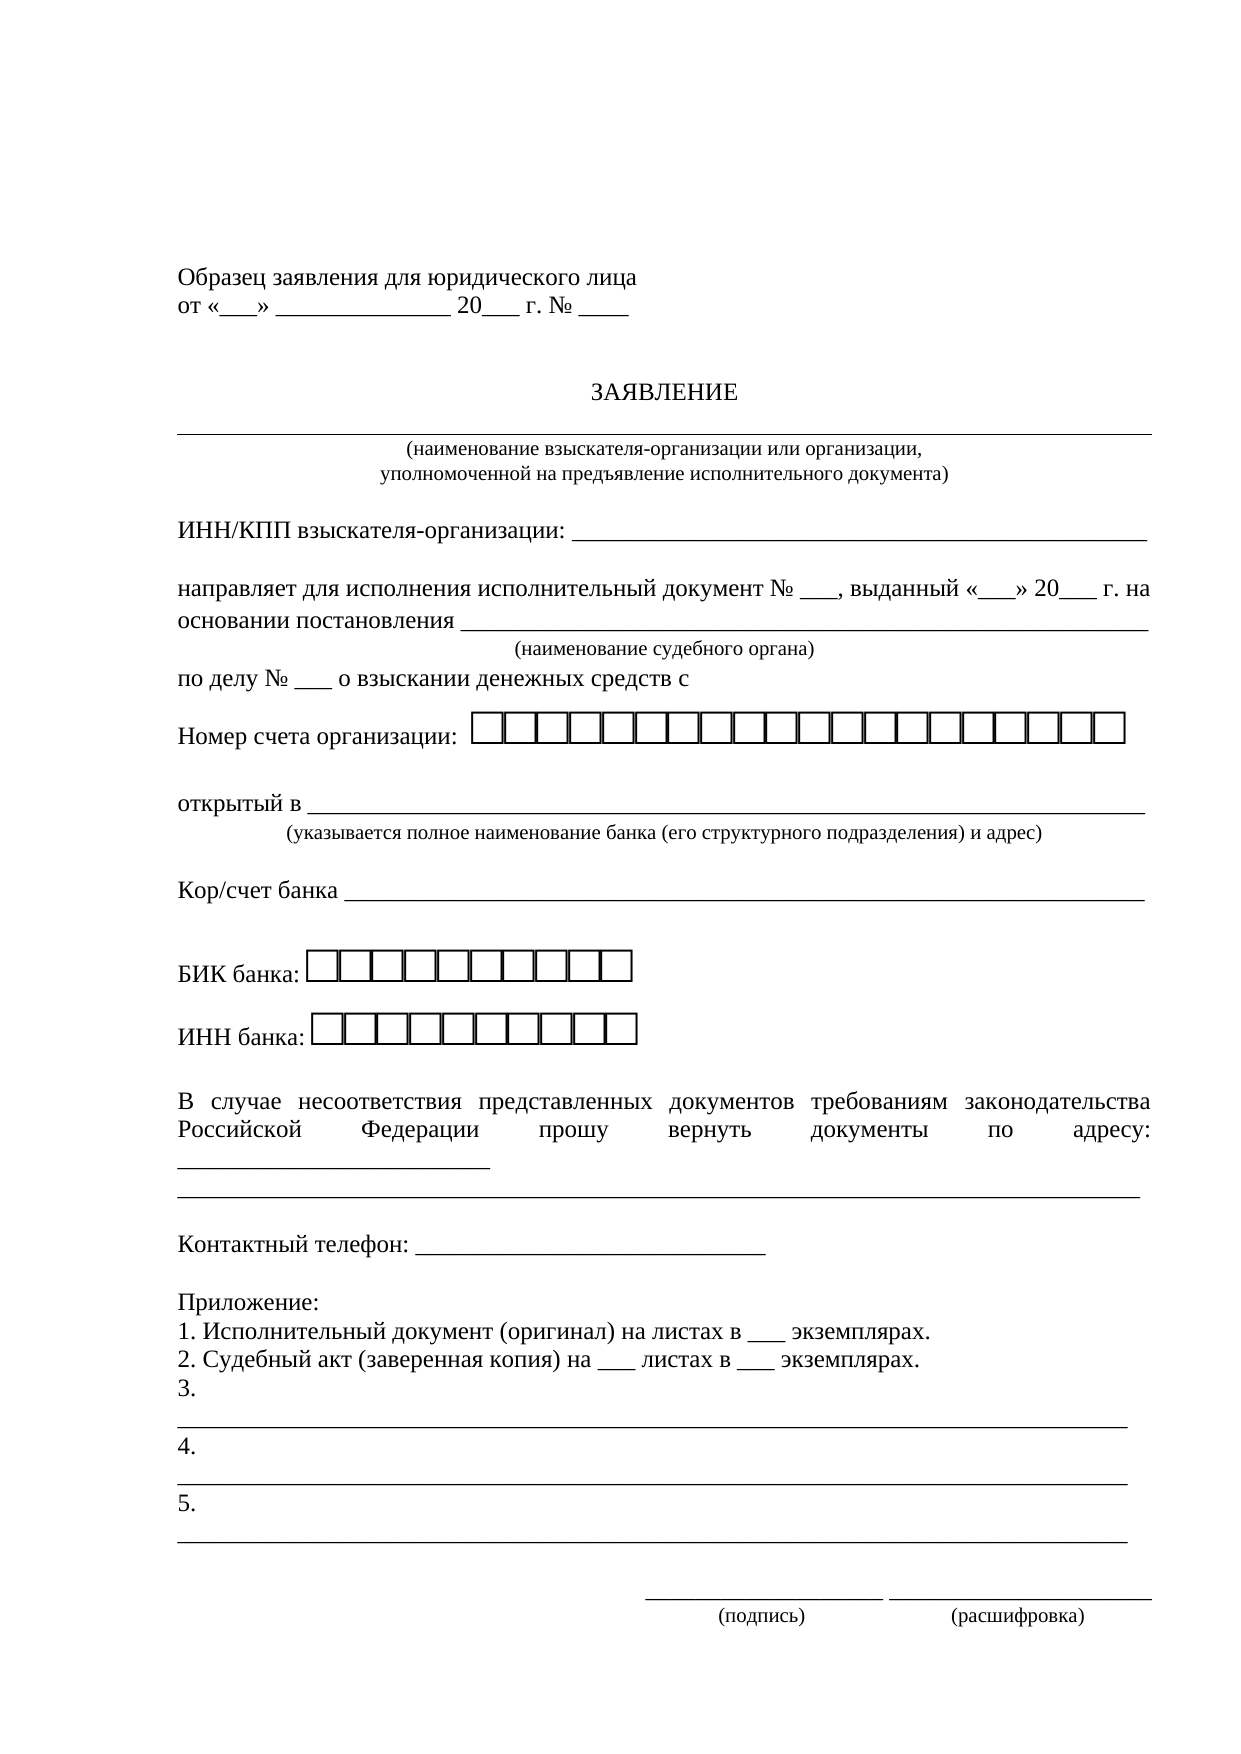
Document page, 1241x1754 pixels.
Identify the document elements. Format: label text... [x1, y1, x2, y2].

text 4. ____________________________________________________________________________ [177, 1431, 1152, 1488]
text В случае несоответствия представленных документов требованиям законодательства Российской Федерации прошу вернуть документы по адресу: _________________________ [177, 1086, 1152, 1172]
text БИК банка: □□□□□□□□□□ [177, 932, 1152, 995]
text ИНН/КПП взыскателя-организации: ______________________________________________ [177, 516, 1152, 544]
text ИНН банка: □□□□□□□□□□ [177, 995, 1152, 1057]
text (указывается полное наименование банка (его структурного подразделения) и адрес) [177, 820, 1152, 844]
text Приложение: [177, 1287, 1152, 1316]
text открытый в ___________________________________________________________________ [177, 788, 1152, 817]
text (наименование взыскателя-организации или организации, [177, 435, 1152, 459]
text ЗАЯВЛЕНИЕ [177, 377, 1152, 406]
text _____________________________________________________________________________ [177, 1172, 1152, 1201]
text Контактный телефон: ____________________________ [177, 1229, 1152, 1258]
text направляет для исполнения исполнительный документ № ___, выданный «___» 20___ г. на основании постановления _______________________________________________________ [177, 573, 1152, 633]
text по делу № ___ о взыскании денежных средств с [177, 663, 1152, 691]
text 1. Исполнительный документ (оригинал) на листах в ___ экземплярах. [177, 1316, 1152, 1344]
text уполномоченной на предъявление исполнительного документа) [177, 460, 1152, 485]
text Кор/счет банка ________________________________________________________________ [177, 875, 1152, 904]
text 5. ____________________________________________________________________________ [177, 1488, 1152, 1546]
text Образец заявления для юридического лица [177, 262, 1152, 291]
text (наименование судебного органа) [177, 636, 1152, 660]
text Номер счета организации: □□□□□□□□□□□□□□□□□□□□ [177, 694, 1152, 757]
text 2. Судебный акт (заверенная копия) на ___ листах в ___ экземплярах. [177, 1344, 1152, 1373]
text от «___» ______________ 20___ г. № ____ [177, 291, 1152, 319]
text ___________________ _____________________ [177, 1574, 1152, 1603]
text (подпись) (расшифровка) [177, 1603, 1152, 1627]
text 3. ____________________________________________________________________________ [177, 1373, 1152, 1431]
